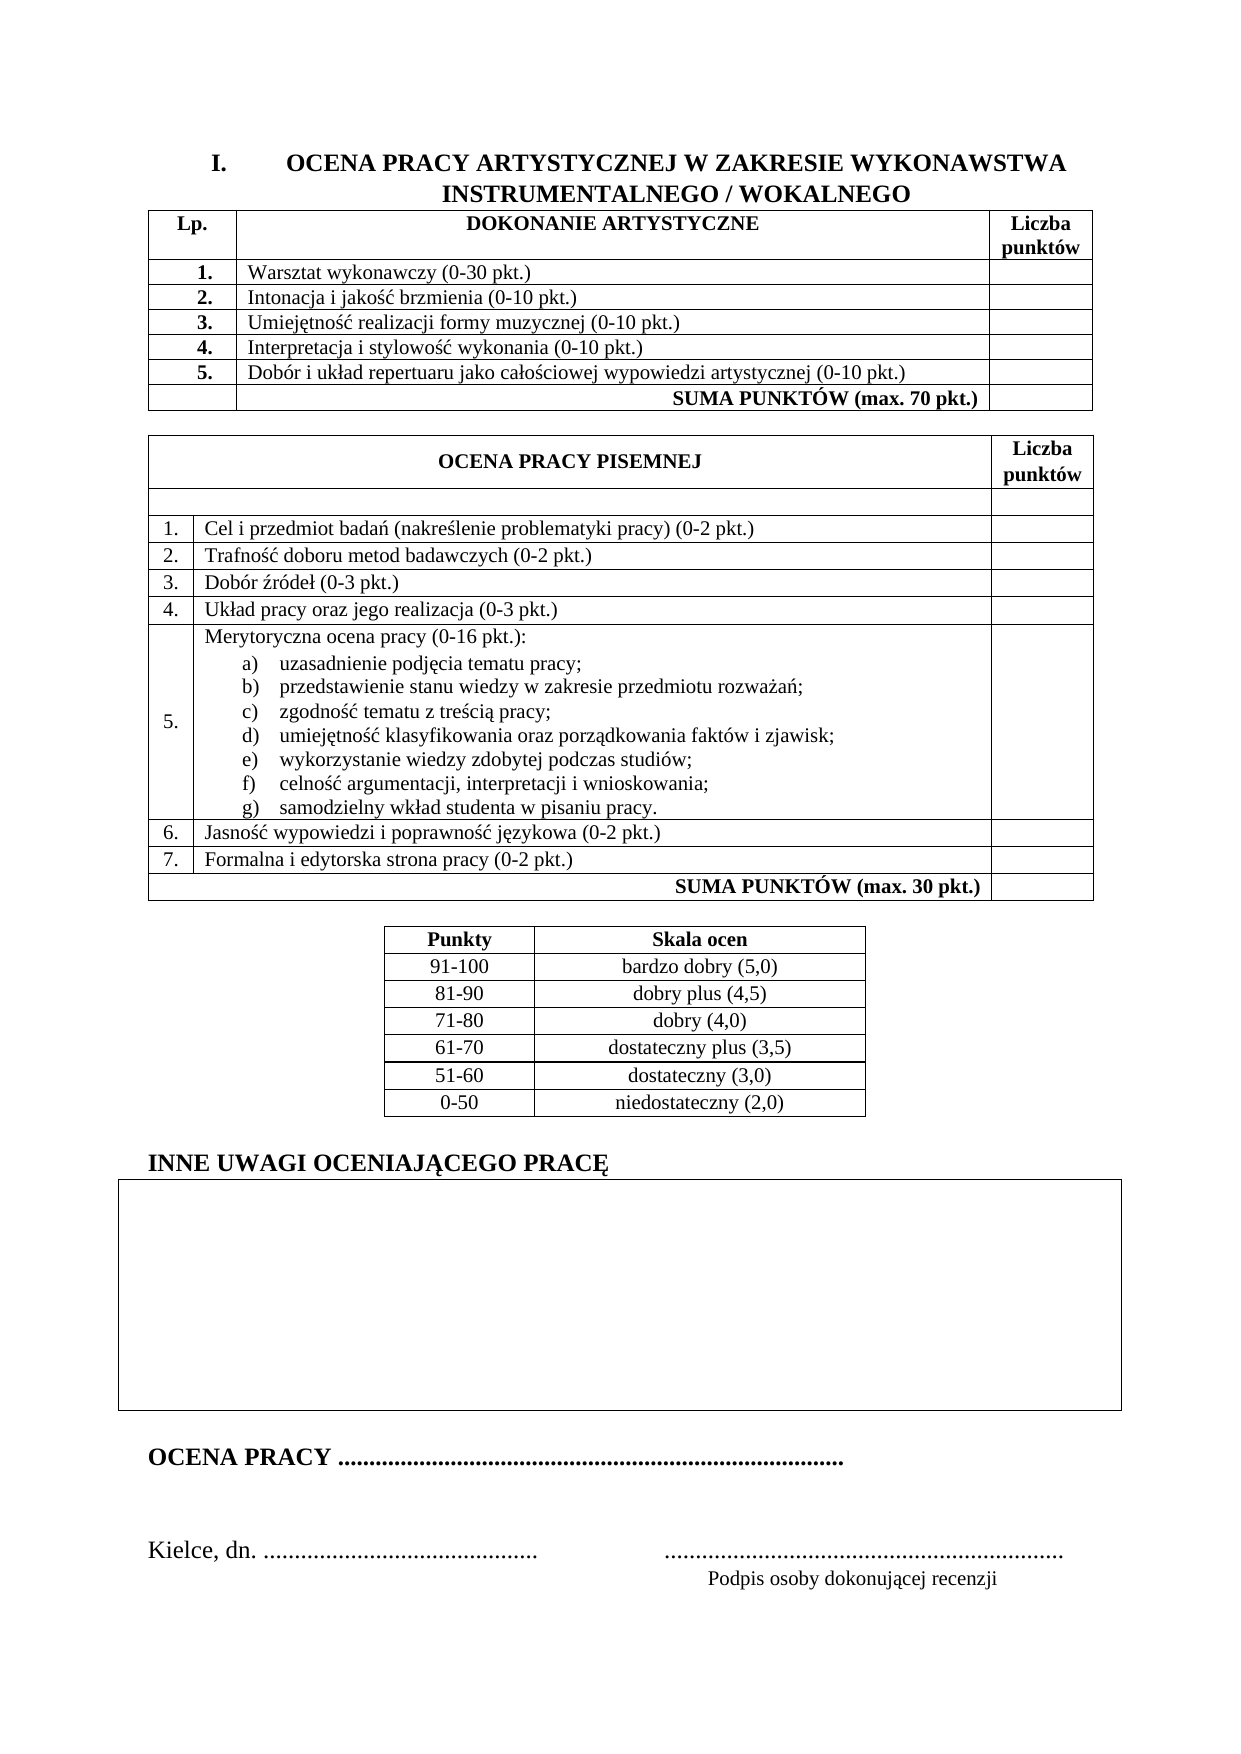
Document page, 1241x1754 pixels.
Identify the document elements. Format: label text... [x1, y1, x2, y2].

table_cell Interpretacja i stylowość wykonania (0-10 pkt.) [237, 335, 989, 359]
table_header Liczba punktów [992, 436, 1093, 488]
table_cell [990, 385, 1092, 409]
table_cell [992, 820, 1093, 846]
table_cell Dobór źródeł (0-3 pkt.) [194, 570, 991, 596]
text OCENA PRACY ................................................................................. [148, 1442, 1093, 1471]
table_cell 51-60 [385, 1063, 534, 1089]
table_cell dobry plus (4,5) [535, 981, 865, 1007]
table_cell Umiejętność realizacji formy muzycznej (0-10 pkt.) [237, 310, 989, 334]
table_cell [990, 260, 1092, 284]
table_cell Merytoryczna ocena pracy (0-16 pkt.): uzasadnienie podjęcia tematu pracy; przedstawienie stanu wiedzy w zakresie przedmiotu rozważań; zgodność tematu z treścią pracy; umiejętność klasyfikowania oraz porządkowania faktów i zjawisk; wykorzystanie wiedzy zdobytej podczas studiów; celność argumentacji, interpretacji i wnioskowania; samodzielny wkład studenta w pisaniu pracy. [194, 625, 991, 819]
table_cell [992, 516, 1093, 542]
table_cell bardzo dobry (5,0) [535, 954, 865, 980]
table_header [119, 1180, 1121, 1410]
table_cell [149, 310, 236, 334]
table_cell [992, 847, 1093, 873]
table_cell [990, 285, 1092, 309]
table_cell [149, 489, 991, 515]
table_cell [992, 543, 1093, 569]
table_cell 0-50 [385, 1090, 534, 1116]
table_cell Formalna i edytorska strona pracy (0-2 pkt.) [194, 847, 991, 873]
table_cell 7. [149, 847, 193, 873]
text Kielce, dn. ............................................ ................................................................ [148, 1535, 1093, 1564]
table_cell Układ pracy oraz jego realizacja (0-3 pkt.) [194, 597, 991, 623]
table_cell Intonacja i jakość brzmienia (0-10 pkt.) [237, 285, 989, 309]
table_header Punkty [385, 927, 534, 953]
table_header OCENA PRACY PISEMNEJ [149, 436, 991, 488]
table_cell niedostateczny (2,0) [535, 1090, 865, 1116]
table_cell 91-100 [385, 954, 534, 980]
table_cell 4. [149, 597, 193, 623]
table_cell Jasność wypowiedzi i poprawność językowa (0-2 pkt.) [194, 820, 991, 846]
table_cell [992, 597, 1093, 623]
table_cell Trafność doboru metod badawczych (0-2 pkt.) [194, 543, 991, 569]
table_cell 61-70 [385, 1035, 534, 1061]
table_cell 2. [149, 543, 193, 569]
table_cell dobry (4,0) [535, 1008, 865, 1034]
table_header Liczba punktów [990, 211, 1092, 259]
text INNE UWAGI OCENIAJĄCEGO PRACĘ [148, 1148, 1093, 1177]
table_cell [990, 360, 1092, 384]
table_cell [992, 489, 1093, 515]
table_cell [990, 310, 1092, 334]
list OCENA PRACY ARTYSTYCZNEJ W ZAKRESIE WYKONAWSTWA INSTRUMENTALNEGO / WOKALNEGO [185, 148, 1093, 207]
table_cell 3. [149, 570, 193, 596]
table_cell Warsztat wykonawczy (0-30 pkt.) [237, 260, 989, 284]
table_cell [149, 285, 236, 309]
table_cell 6. [149, 820, 193, 846]
table_header Lp. [149, 211, 236, 259]
table_header DOKONANIE ARTYSTYCZNE [237, 211, 989, 259]
table_cell 71-80 [385, 1008, 534, 1034]
table_cell SUMA PUNKTÓW (max. 70 pkt.) [237, 385, 989, 409]
table_cell [149, 335, 236, 359]
table_cell [992, 874, 1093, 900]
table_cell dostateczny plus (3,5) [535, 1035, 865, 1061]
table_cell SUMA PUNKTÓW (max. 30 pkt.) [149, 874, 991, 900]
table_header Skala ocen [535, 927, 865, 953]
table_cell 1. [149, 516, 193, 542]
table_cell Dobór i układ repertuaru jako całościowej wypowiedzi artystycznej (0-10 pkt.) [237, 360, 989, 384]
table_cell [149, 385, 236, 409]
text Podpis osoby dokonującej recenzji [148, 1566, 1093, 1590]
table_cell [990, 335, 1092, 359]
table_cell [992, 625, 1093, 819]
table_cell dostateczny (3,0) [535, 1063, 865, 1089]
table_cell Cel i przedmiot badań (nakreślenie problematyki pracy) (0-2 pkt.) [194, 516, 991, 542]
table_cell [149, 360, 236, 384]
table_cell 5. [149, 625, 193, 819]
table_cell [992, 570, 1093, 596]
table_cell 81-90 [385, 981, 534, 1007]
table_cell [149, 260, 236, 284]
